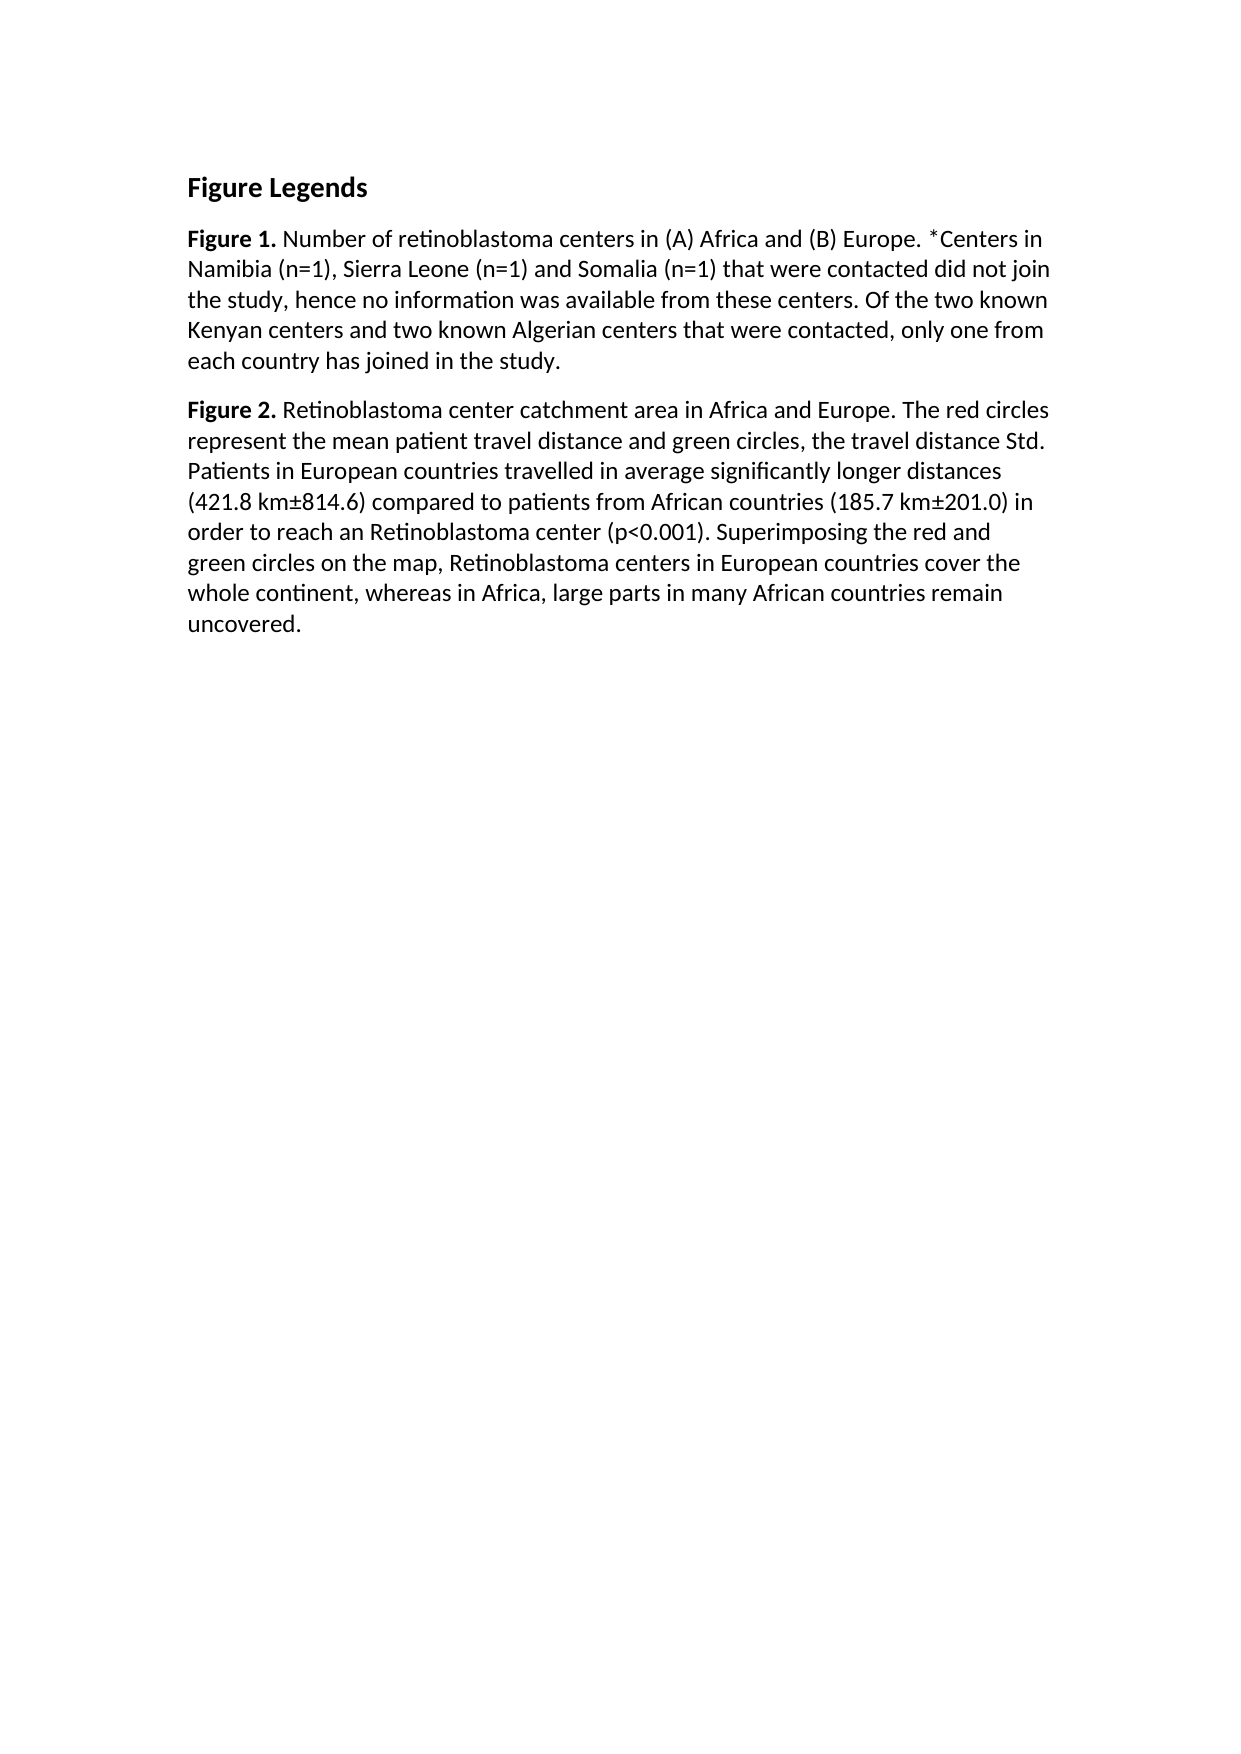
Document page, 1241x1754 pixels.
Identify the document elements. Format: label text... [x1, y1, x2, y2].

text Figure 1. Number of retinoblastoma centers in (A) Africa and (B) Europe. *Centers in Namibia (n=1), Sierra Leone (n=1) and Somalia (n=1) that were contacted did not join the study, hence no information was available from these centers. Of the two known Kenyan centers and two known Algerian centers that were contacted, only one from each country has joined in the study. [187, 223, 1053, 376]
text Figure 2. Retinoblastoma center catchment area in Africa and Europe. The red circles represent the mean patient travel distance and green circles, the travel distance Std. Patients in European countries travelled in average significantly longer distances (421.8 km±814.6) compared to patients from African countries (185.7 km±201.0) in order to reach an Retinoblastoma center (p<0.001). Superimposing the red and green circles on the map, Retinoblastoma centers in European countries cover the whole continent, whereas in Africa, large parts in many African countries remain uncovered. [187, 394, 1053, 639]
text Figure Legends [187, 169, 1053, 204]
